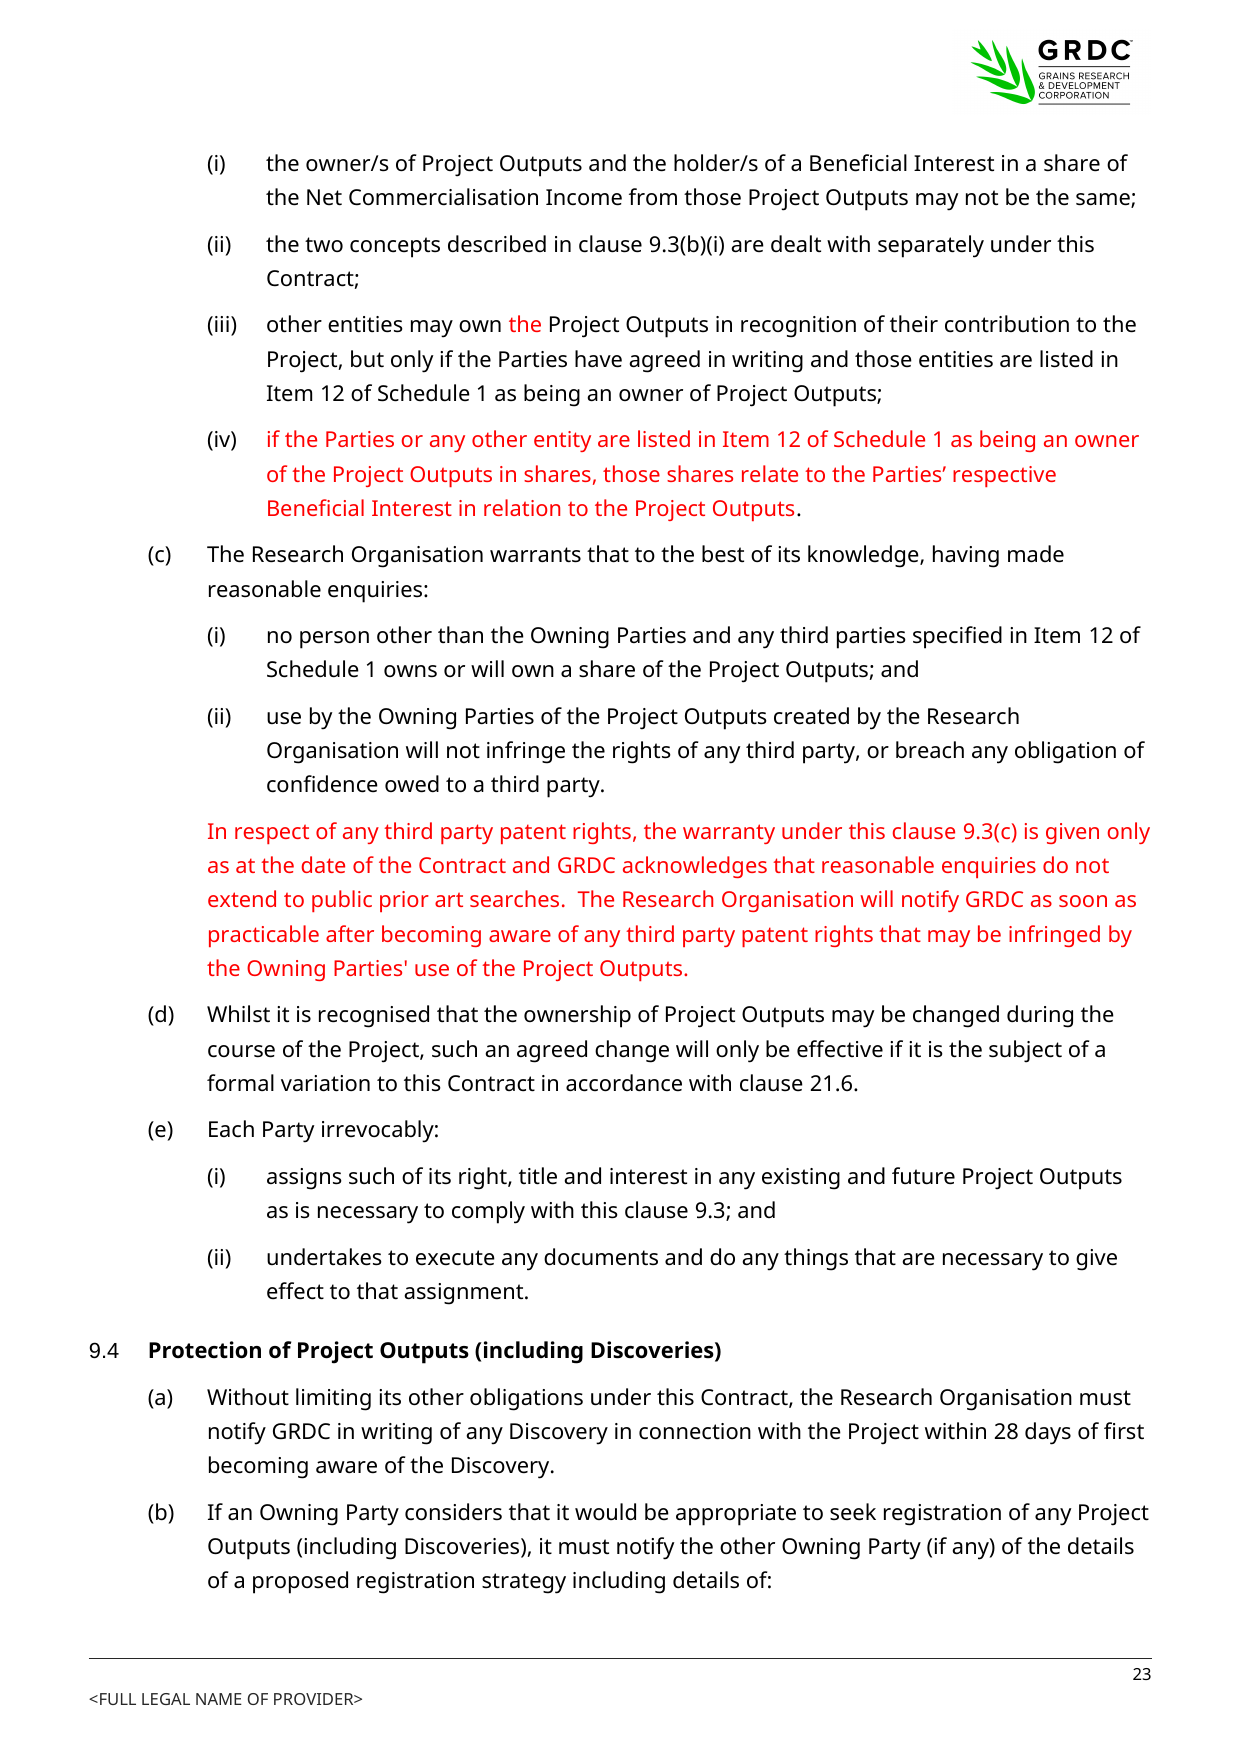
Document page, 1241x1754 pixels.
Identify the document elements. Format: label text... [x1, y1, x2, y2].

text other entities may own the Project Outputs in recognition of their contribution to the Project, but only if the Parties have agreed in writing and those entities are listed in Item 12 of Schedule 1 as being an owner of Project Outputs; [207, 309, 1152, 407]
text Whilst it is recognised that the ownership of Project Outputs may be changed during the course of the Project, such an agreed change will only be effective if it is the subject of a formal variation to this Contract in accordance with clause 21.6. [148, 999, 1152, 1097]
text assigns such of its right, title and interest in any existing and future Project Outputs as is necessary to comply with this clause 9.3; and [207, 1161, 1152, 1225]
text undertakes to execute any documents and do any things that are necessary to give effect to that assignment. [207, 1242, 1152, 1306]
text Protection of Project Outputs (including Discoveries) [89, 1335, 1152, 1365]
list In respect of any third party patent rights, the warranty under this clause 9.3(c) is given only as at the date of the Contract and GRDC acknowledges that reasonable enquiries do not extend to public prior art searches. The Research Organisation will notify GRDC as soon as practicable after becoming aware of any third party patent rights that may be infringed by the Owning Parties' use of the Project Outputs. [207, 816, 1152, 982]
text if the Parties or any other entity are listed in Item 12 of Schedule 1 as being an owner of the Project Outputs in shares, those shares relate to the Parties’ respective Beneficial Interest in relation to the Project Outputs. [207, 424, 1152, 522]
text The Research Organisation warrants that to the best of its knowledge, having made reasonable enquiries: [148, 539, 1152, 603]
text use by the Owning Parties of the Project Outputs created by the Research Organisation will not infringe the rights of any third party, or breach any obligation of confidence owed to a third party. [207, 701, 1152, 799]
text the owner/s of Project Outputs and the holder/s of a Beneficial Interest in a share of the Net Commercialisation Income from those Project Outputs may not be the same; [207, 148, 1152, 212]
picture [952, 29, 1152, 115]
text Each Party irrevocably: [148, 1114, 1152, 1144]
text Without limiting its other obligations under this Contract, the Research Organisation must notify GRDC in writing of any Discovery in connection with the Project within 28 days of first becoming aware of the Discovery. [148, 1382, 1152, 1480]
text no person other than the Owning Parties and any third parties specified in Item 12 of Schedule 1 owns or will own a share of the Project Outputs; and [207, 620, 1152, 684]
text the two concepts described in clause 9.3(b)(i) are dealt with separately under this Contract; [207, 228, 1152, 292]
text If an Owning Party considers that it would be appropriate to seek registration of any Project Outputs (including Discoveries), it must notify the other Owning Party (if any) of the details of a proposed registration strategy including details of: [148, 1497, 1152, 1595]
